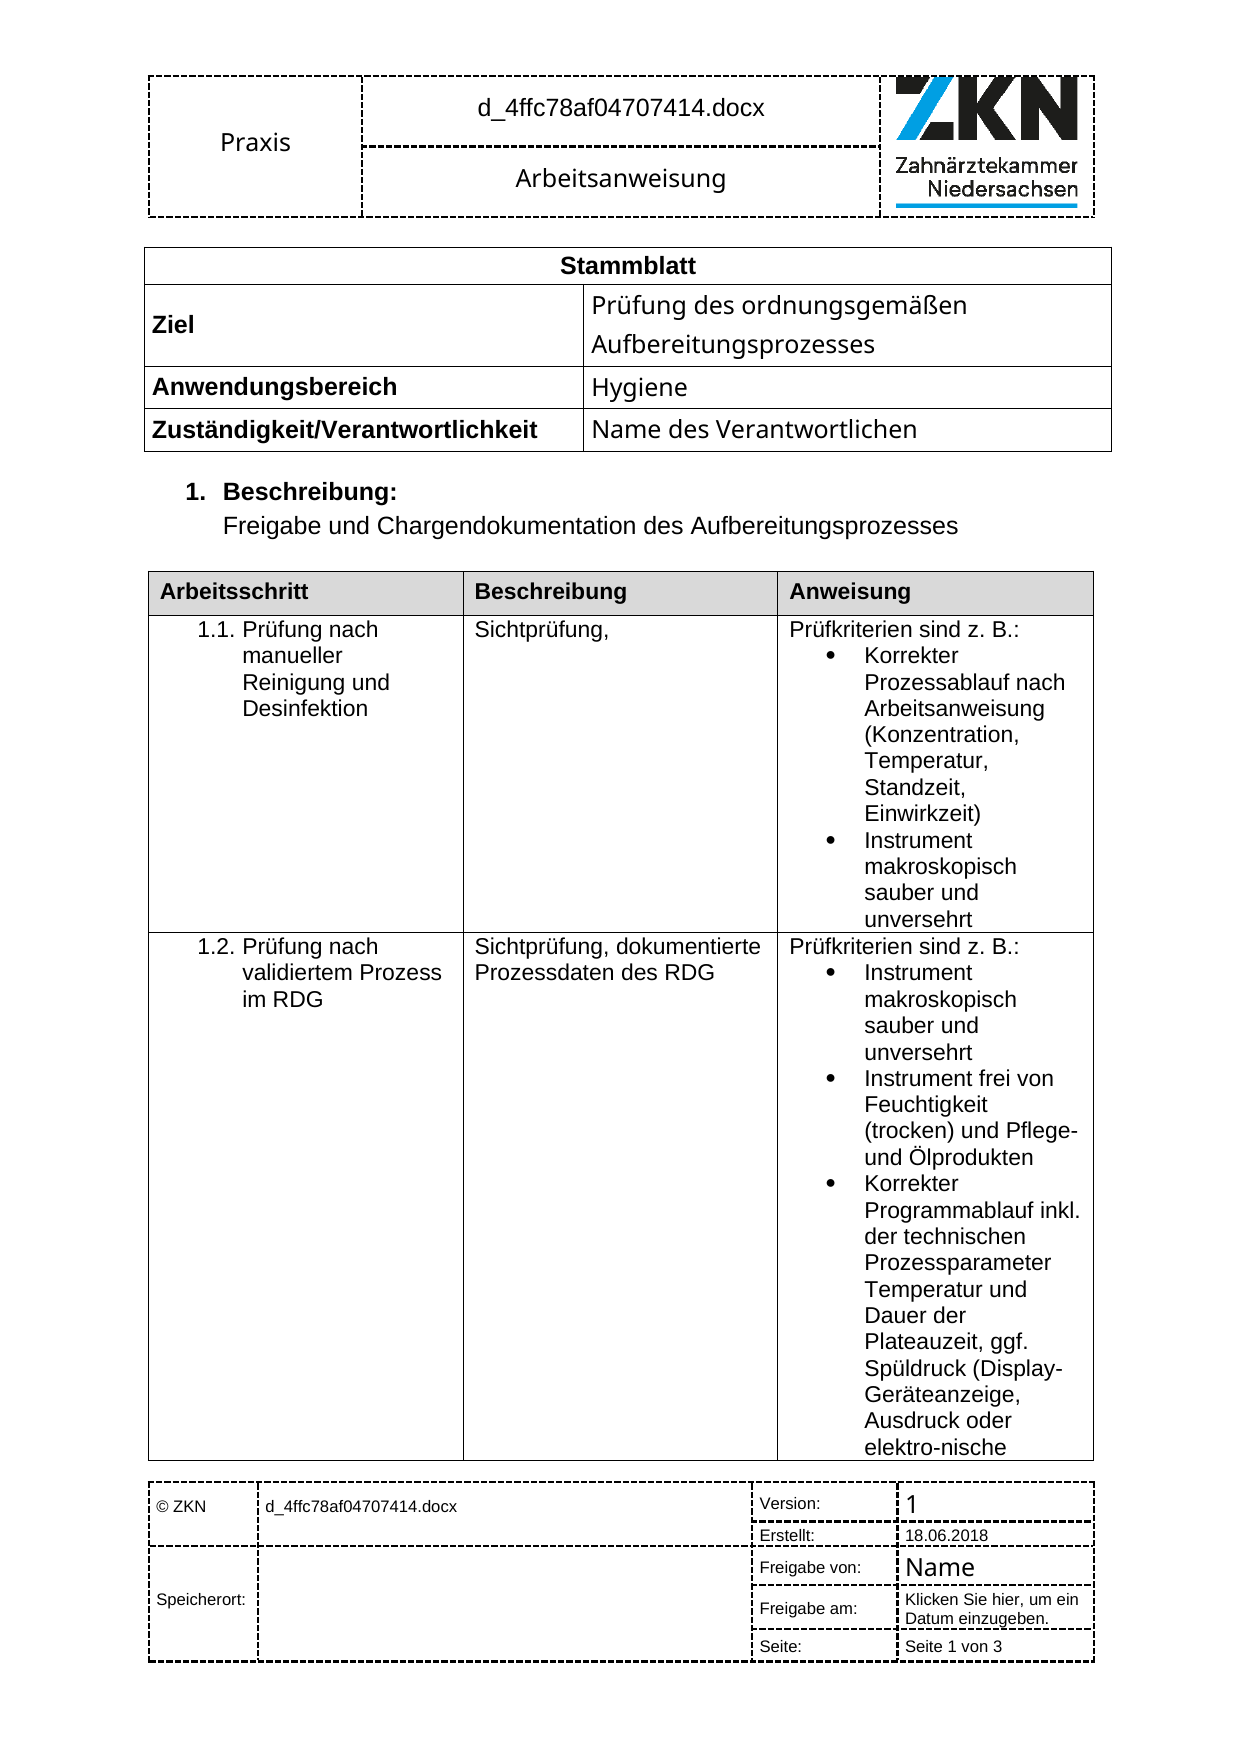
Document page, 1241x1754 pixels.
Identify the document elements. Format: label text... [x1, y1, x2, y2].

table_cell Prüfung nach manueller Reinigung und Desinfektion [149, 616, 463, 932]
table_cell Anwendungsbereich [145, 367, 583, 408]
picture [896, 77, 933, 137]
table_cell Sichtprüfung, dokumentierte Prozessdaten des RDG [464, 933, 777, 1460]
table_header Stammblatt [145, 248, 1111, 284]
list Beschreibung: [185, 477, 1092, 505]
table_cell Ziel [145, 285, 583, 366]
table_header Anweisung [778, 572, 1093, 615]
table_cell Zuständigkeit/Verantwortlichkeit [145, 409, 583, 451]
picture [896, 77, 1078, 203]
table_cell Prüfung nach validiertem Prozess im RDG [149, 933, 463, 1460]
table_header Beschreibung [464, 572, 777, 615]
list Freigabe und Chargendokumentation des Aufbereitungsprozesses [223, 511, 1092, 540]
table_cell Prüfkriterien sind z. B.: Korrekter Prozessablauf nach Arbeitsanweisung (Konzentration, Temperatur, Standzeit, Einwirkzeit) Instrument makroskopisch sauber und unversehrt [778, 616, 1093, 932]
table_cell [584, 409, 1111, 451]
table_cell [584, 285, 1111, 366]
table_cell [584, 367, 1111, 408]
table_cell Sichtprüfung, [464, 616, 777, 932]
table_header Arbeitsschritt [149, 572, 463, 615]
